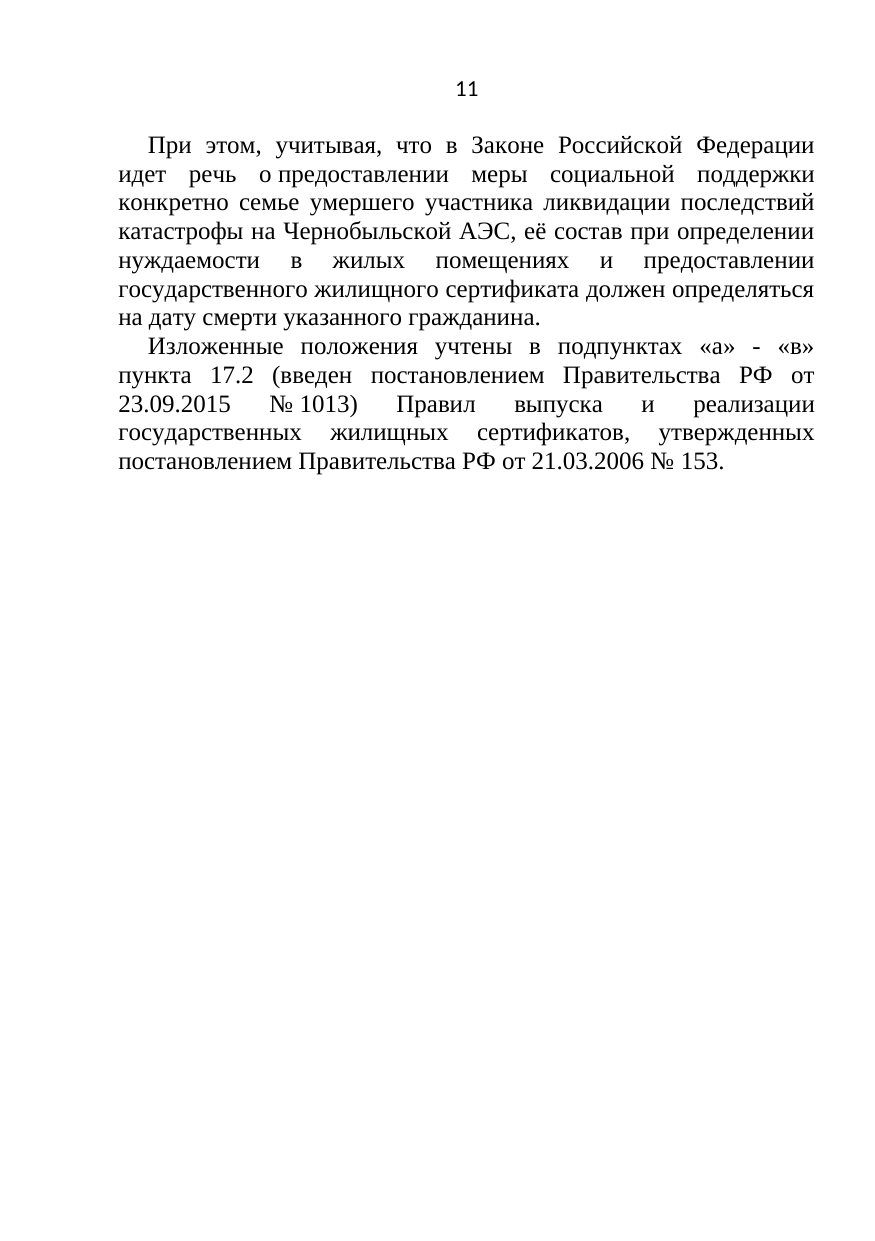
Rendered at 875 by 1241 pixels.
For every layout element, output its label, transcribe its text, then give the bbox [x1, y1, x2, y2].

text При этом, учитывая, что в Законе Российской Федерации идет речь о предоставлении меры социальной поддержки конкретно семье умершего участника ликвидации последствий катастрофы на Чернобыльской АЭС, её состав при определении нуждаемости в жилых помещениях и предоставлении государственного жилищного сертификата должен определяться на дату смерти указанного гражданина. [118, 130, 815, 331]
text Изложенные положения учтены в подпунктах «а» - «в» пункта 17.2 (введен постановлением Правительства РФ от 23.09.2015 № 1013) Правил выпуска и реализации государственных жилищных сертификатов, утвержденных постановлением Правительства РФ от 21.03.2006 № 153. [118, 331, 815, 475]
